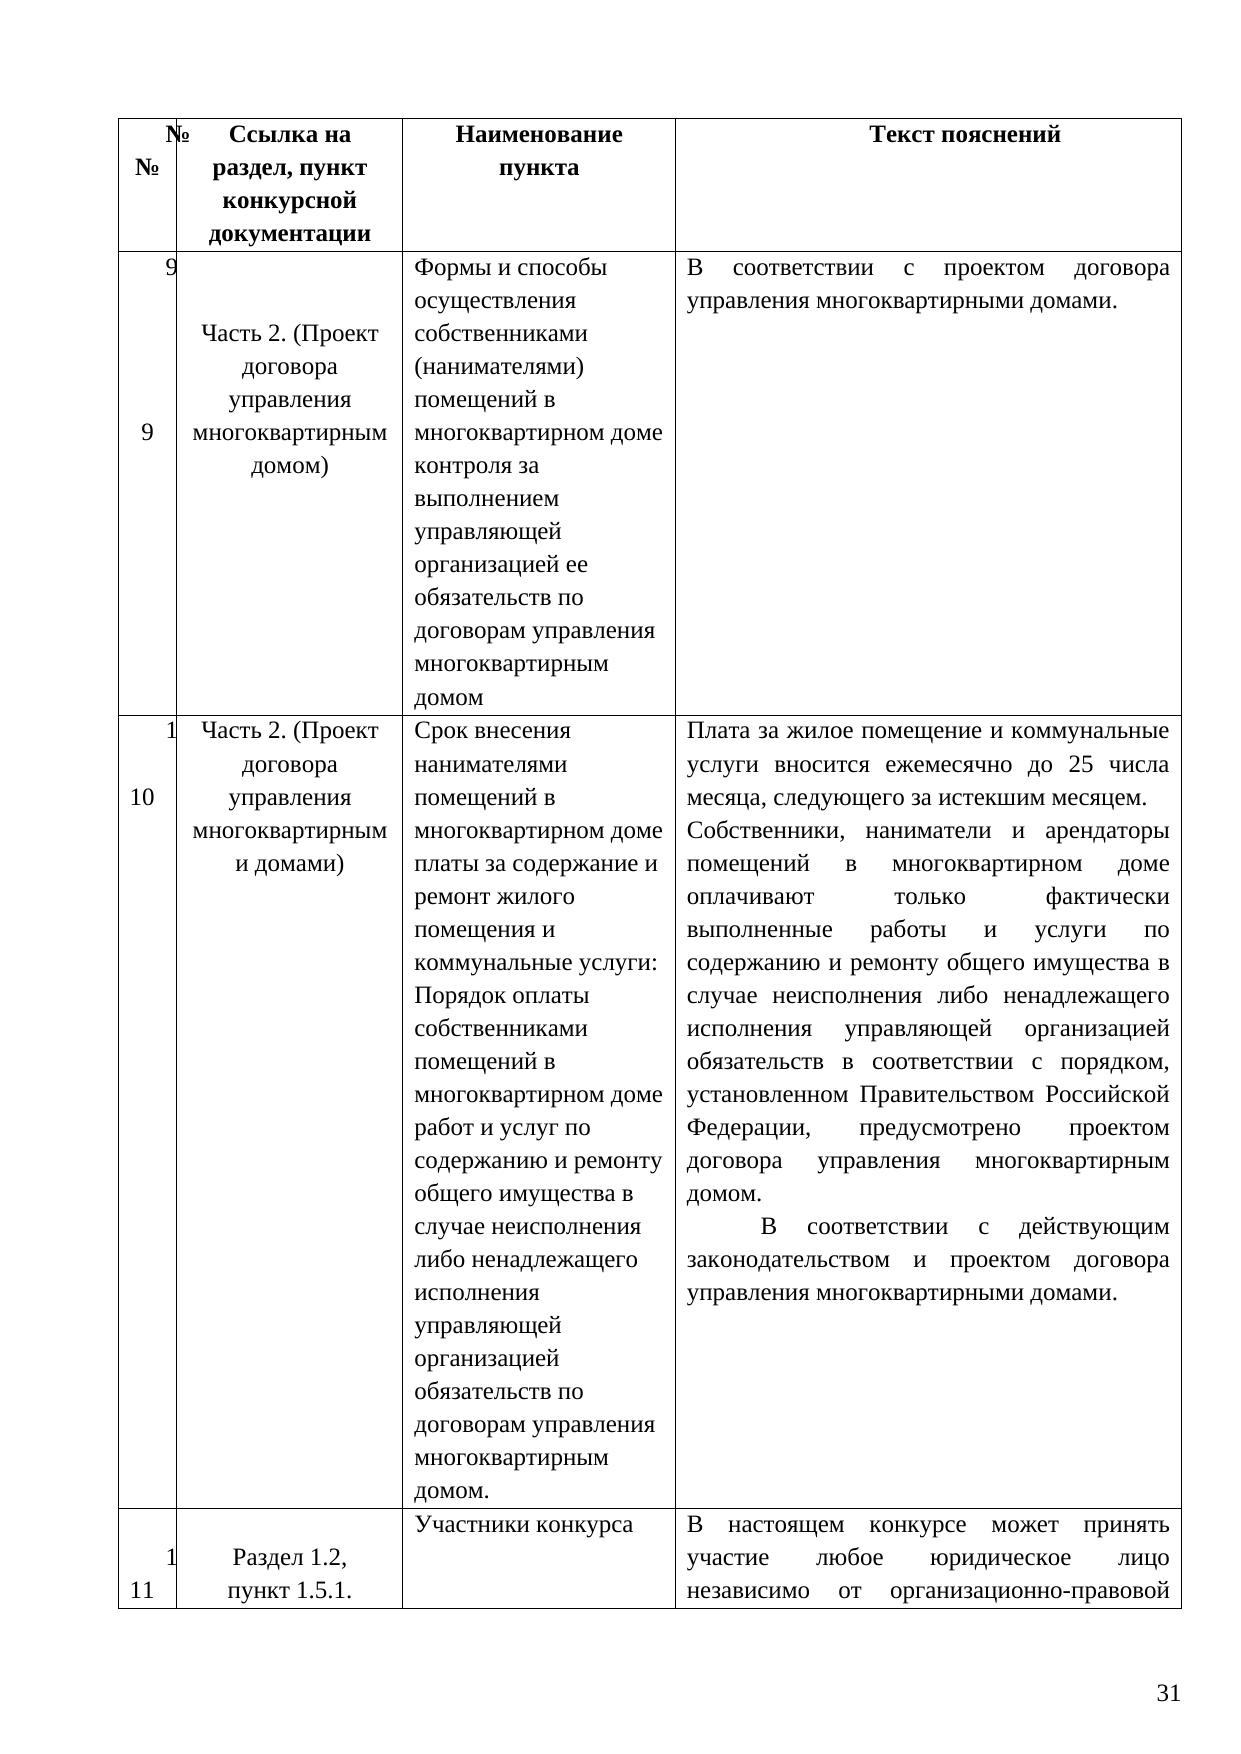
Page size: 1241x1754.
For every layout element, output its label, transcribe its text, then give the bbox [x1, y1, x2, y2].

table_cell Срок внесения нанимателями помещений в многоквартирном доме платы за содержание и ремонт жилого помещения и коммунальные услуги: Порядок оплаты собственниками помещений в многоквартирном доме работ и услуг по содержанию и ремонту общего имущества в случае неисполнения либо ненадлежащего исполнения управляющей организацией обязательств по договорам управления многоквартирным домом. [403, 716, 675, 1508]
table_cell Участники конкурса [403, 1509, 675, 1608]
table_cell 111 [119, 1509, 176, 1608]
table_header Ссылка на раздел, пункт конкурсной документации [177, 119, 402, 251]
table_cell 9 9 [119, 252, 176, 714]
table_cell 1 10 [119, 716, 176, 1508]
table_cell Часть 2. (Проект договора управления многоквартирным домом) [177, 252, 402, 714]
table_cell Формы и способы осуществления собственниками (нанимателями) помещений в многоквартирном доме контроля за выполнением управляющей организацией ее обязательств по договорам управления многоквартирным домом [403, 252, 675, 714]
table_header № № [119, 119, 176, 251]
table_cell В соответствии с проектом договора управления многоквартирными домами. [676, 252, 1181, 714]
table_header Текст пояснений [676, 119, 1181, 251]
table_header Наименование пункта [403, 119, 675, 251]
table_cell Часть 2. (Проект договора управления многоквартирными домами) [177, 716, 402, 1508]
table_cell Плата за жилое помещение и коммунальные услуги вносится ежемесячно до 25 числа месяца, следующего за истекшим месяцем. Собственники, наниматели и арендаторы помещений в многоквартирном доме оплачивают только фактически выполненные работы и услуги по содержанию и ремонту общего имущества в случае неисполнения либо ненадлежащего исполнения управляющей организацией обязательств в соответствии с порядком, установленном Правительством Российской Федерации, предусмотрено проектом договора управления многоквартирным домом. В соответствии с действующим законодательством и проектом договора управления многоквартирными домами. [676, 716, 1181, 1508]
table_cell Раздел 1.2, пункт 1.5.1. [177, 1509, 402, 1608]
